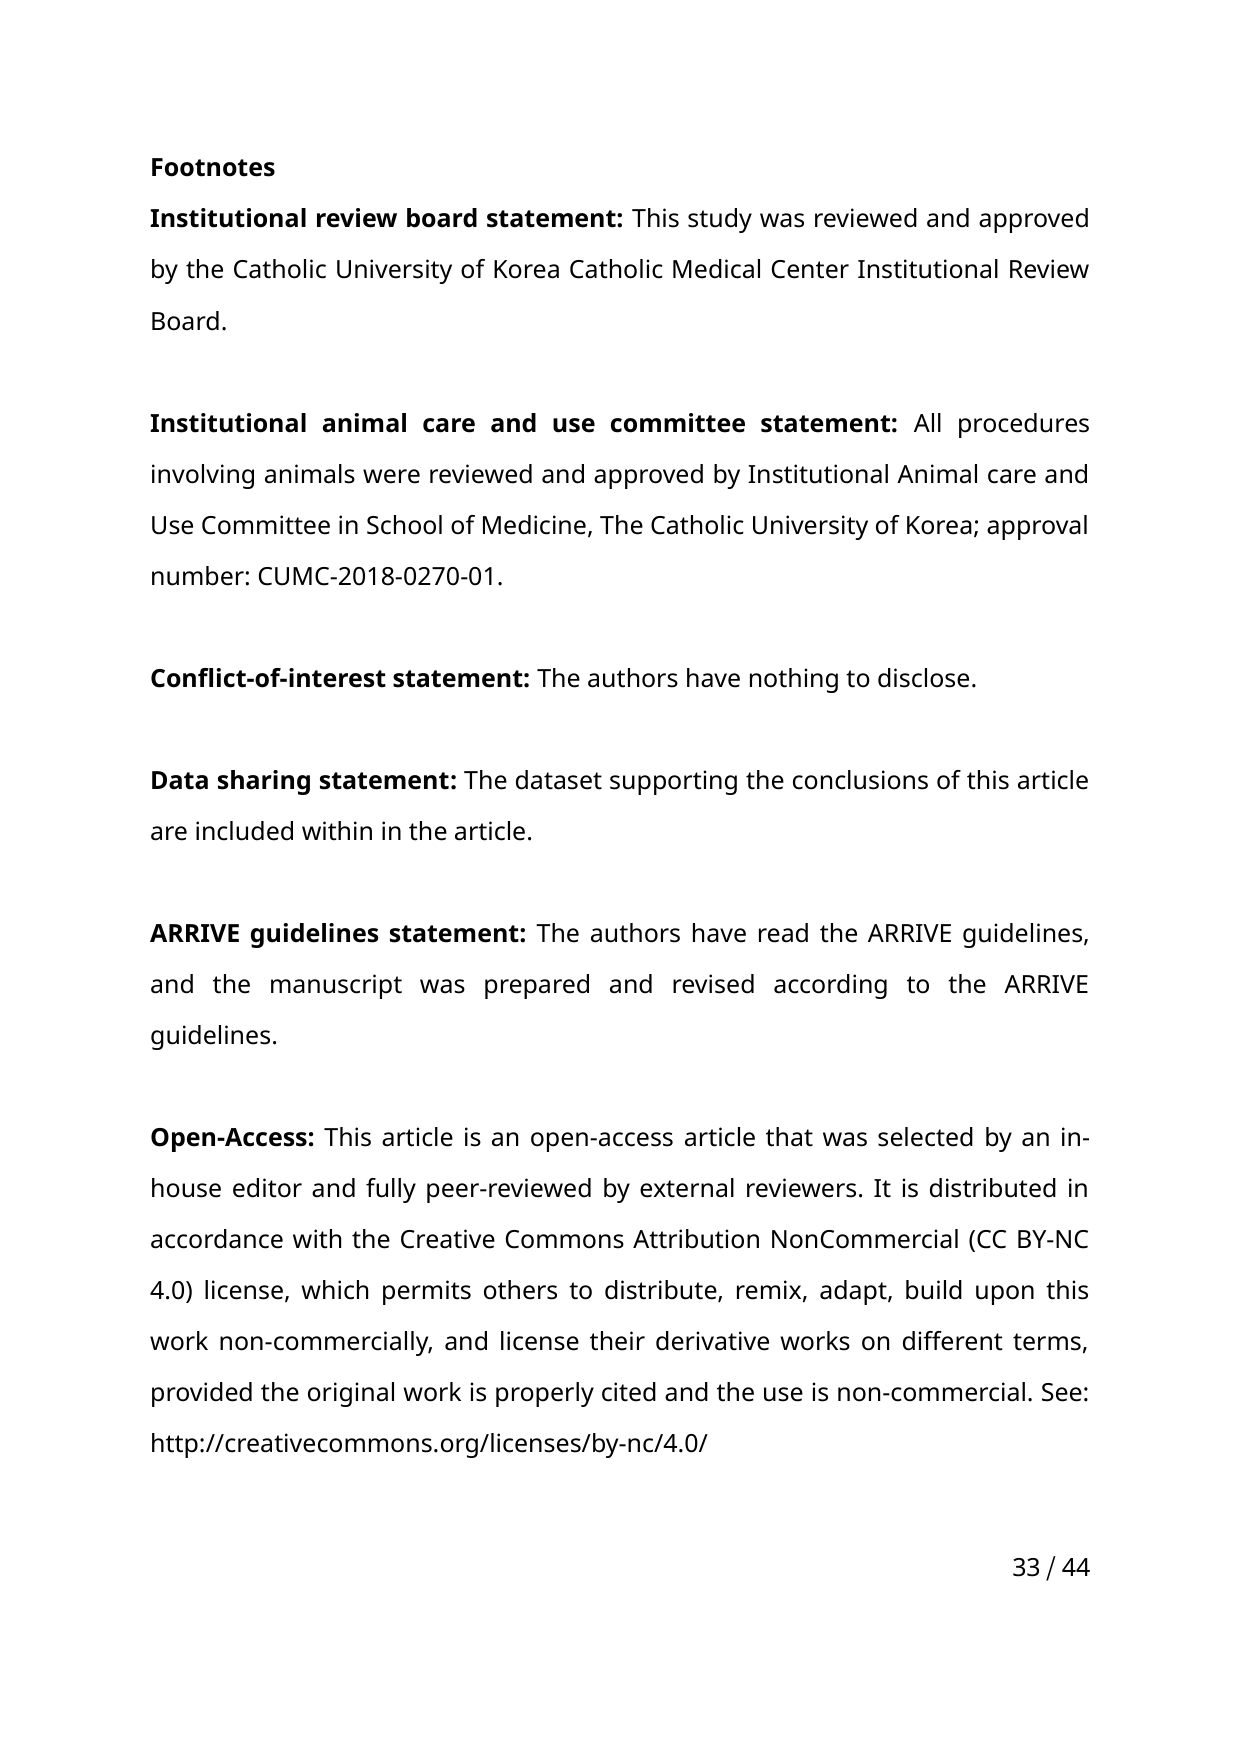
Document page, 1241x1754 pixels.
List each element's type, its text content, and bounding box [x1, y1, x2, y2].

text ARRIVE guidelines statement: The authors have read the ARRIVE guidelines, and the manuscript was prepared and revised according to the ARRIVE guidelines. [150, 916, 1090, 1052]
text Open-Access: This article is an open-access article that was selected by an in-house editor and fully peer-reviewed by external reviewers. It is distributed in accordance with the Creative Commons Attribution NonCommercial (CC BY-NC 4.0) license, which permits others to distribute, remix, adapt, build upon this work non-commercially, and license their derivative works on different terms, provided the original work is properly cited and the use is non-commercial. See: http://creativecommons.org/licenses/by-nc/4.0/ [150, 1120, 1090, 1460]
text Conflict-of-interest statement: The authors have nothing to disclose. [150, 660, 1090, 694]
text Institutional review board statement: This study was reviewed and approved by the Catholic University of Korea Catholic Medical Center Institutional Review Board. [150, 201, 1090, 337]
text Data sharing statement: The dataset supporting the conclusions of this article are included within in the article. [150, 762, 1090, 848]
text Institutional animal care and use committee statement: All procedures involving animals were reviewed and approved by Institutional Animal care and Use Committee in School of Medicine, The Catholic University of Korea; approval number: CUMC-2018-0270-01. [150, 405, 1090, 592]
text Footnotes [150, 150, 1090, 184]
